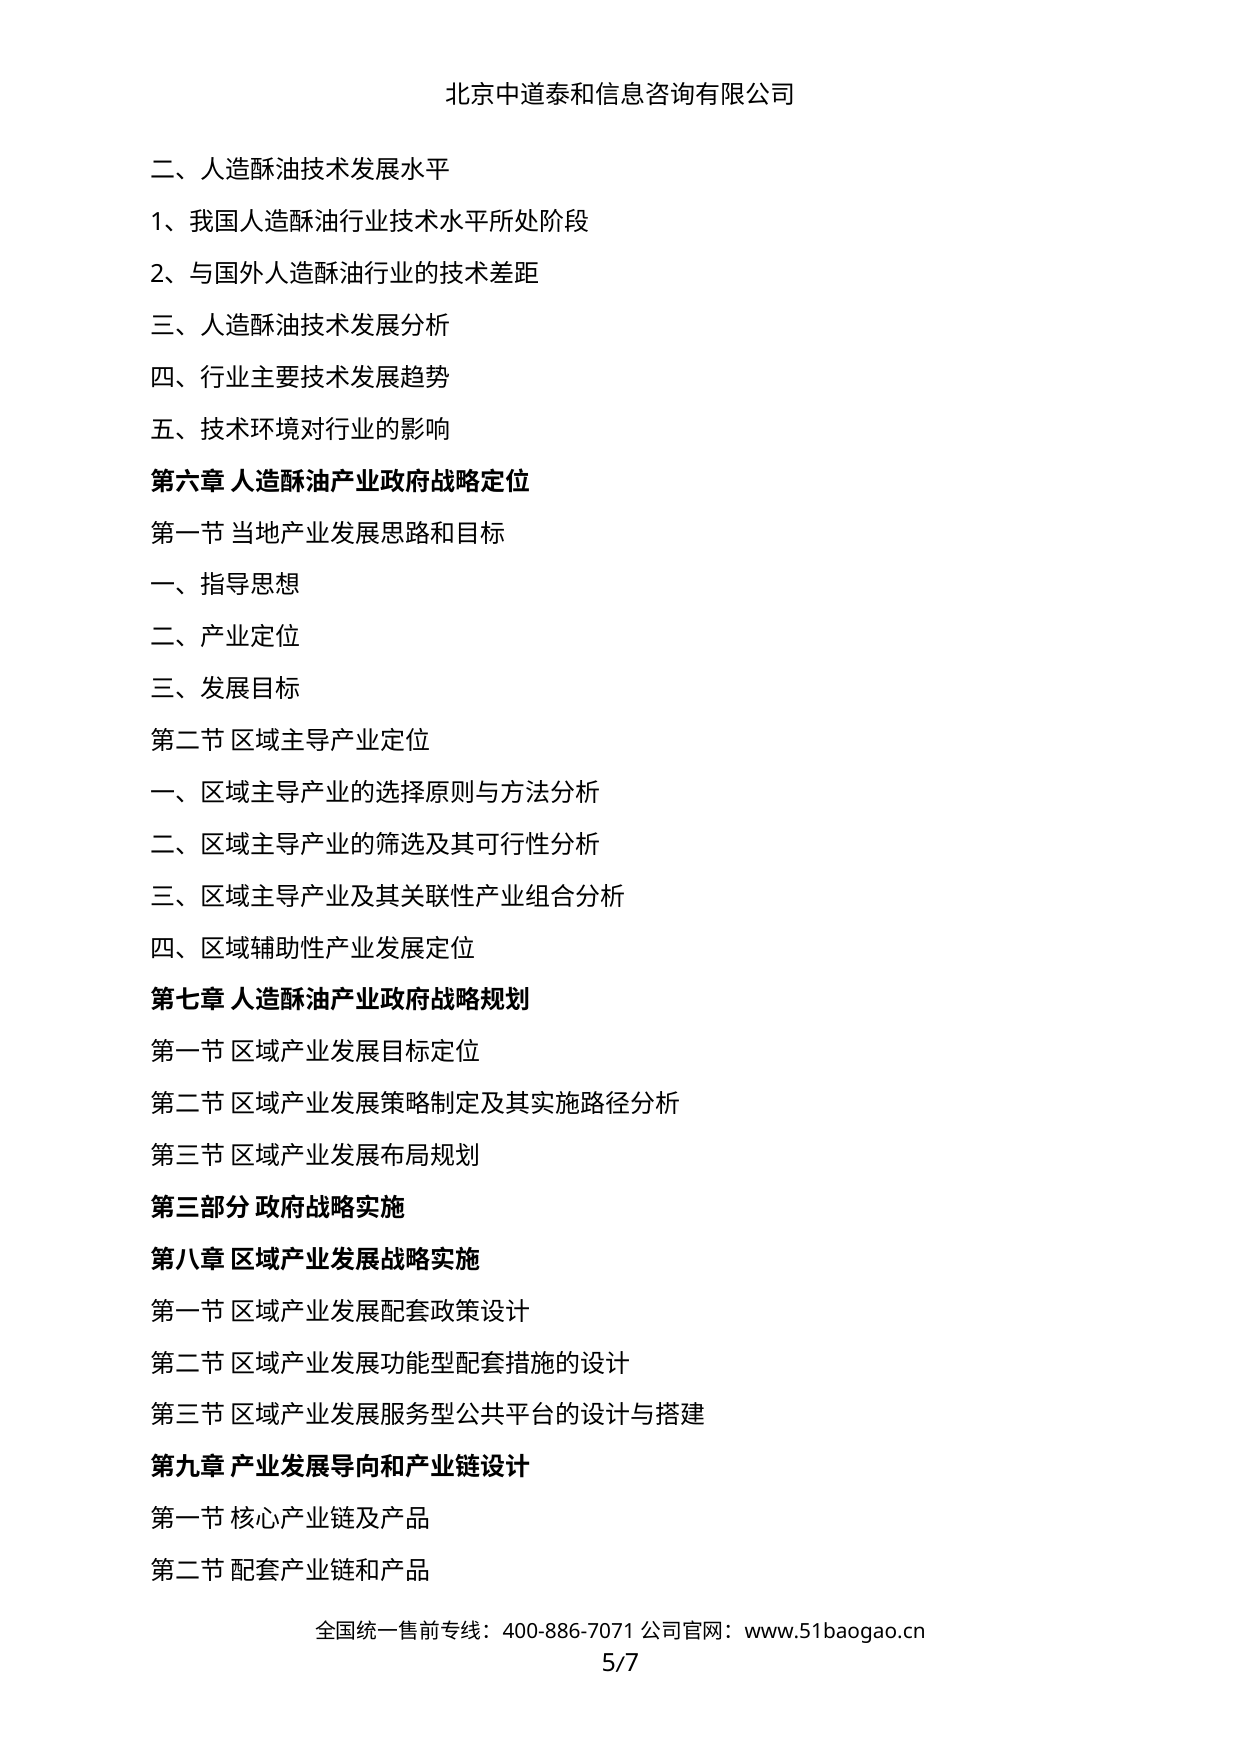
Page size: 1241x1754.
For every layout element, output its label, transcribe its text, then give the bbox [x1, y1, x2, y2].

text 第九章 产业发展导向和产业链设计 [150, 1447, 1090, 1483]
text 第一节 当地产业发展思路和目标 [150, 513, 1090, 549]
text 三、人造酥油技术发展分析 [150, 306, 1090, 342]
text 五、技术环境对行业的影响 [150, 409, 1090, 446]
text 第二节 区域产业发展功能型配套措施的设计 [150, 1343, 1090, 1379]
text 二、人造酥油技术发展水平 [150, 150, 1090, 186]
text 第一节 区域产业发展配套政策设计 [150, 1291, 1090, 1327]
text 第一节 核心产业链及产品 [150, 1499, 1090, 1535]
text 第二节 区域产业发展策略制定及其实施路径分析 [150, 1084, 1090, 1120]
text 第一节 区域产业发展目标定位 [150, 1032, 1090, 1068]
text 四、行业主要技术发展趋势 [150, 357, 1090, 394]
text 第三部分 政府战略实施 [150, 1187, 1090, 1224]
text 第八章 区域产业发展战略实施 [150, 1239, 1090, 1276]
text 一、指导思想 [150, 565, 1090, 601]
text 二、区域主导产业的筛选及其可行性分析 [150, 824, 1090, 861]
text 第二节 区域主导产业定位 [150, 721, 1090, 757]
text 四、区域辅助性产业发展定位 [150, 928, 1090, 964]
text 2、与国外人造酥油行业的技术差距 [150, 254, 1090, 290]
text 第三节 区域产业发展布局规划 [150, 1136, 1090, 1172]
text 1、我国人造酥油行业技术水平所处阶段 [150, 202, 1090, 238]
text 三、发展目标 [150, 669, 1090, 705]
text 三、区域主导产业及其关联性产业组合分析 [150, 876, 1090, 912]
text 第七章 人造酥油产业政府战略规划 [150, 980, 1090, 1016]
text 一、区域主导产业的选择原则与方法分析 [150, 772, 1090, 809]
text 第二节 配套产业链和产品 [150, 1551, 1090, 1587]
text 第六章 人造酥油产业政府战略定位 [150, 461, 1090, 497]
text 二、产业定位 [150, 617, 1090, 653]
text 第三节 区域产业发展服务型公共平台的设计与搭建 [150, 1395, 1090, 1431]
